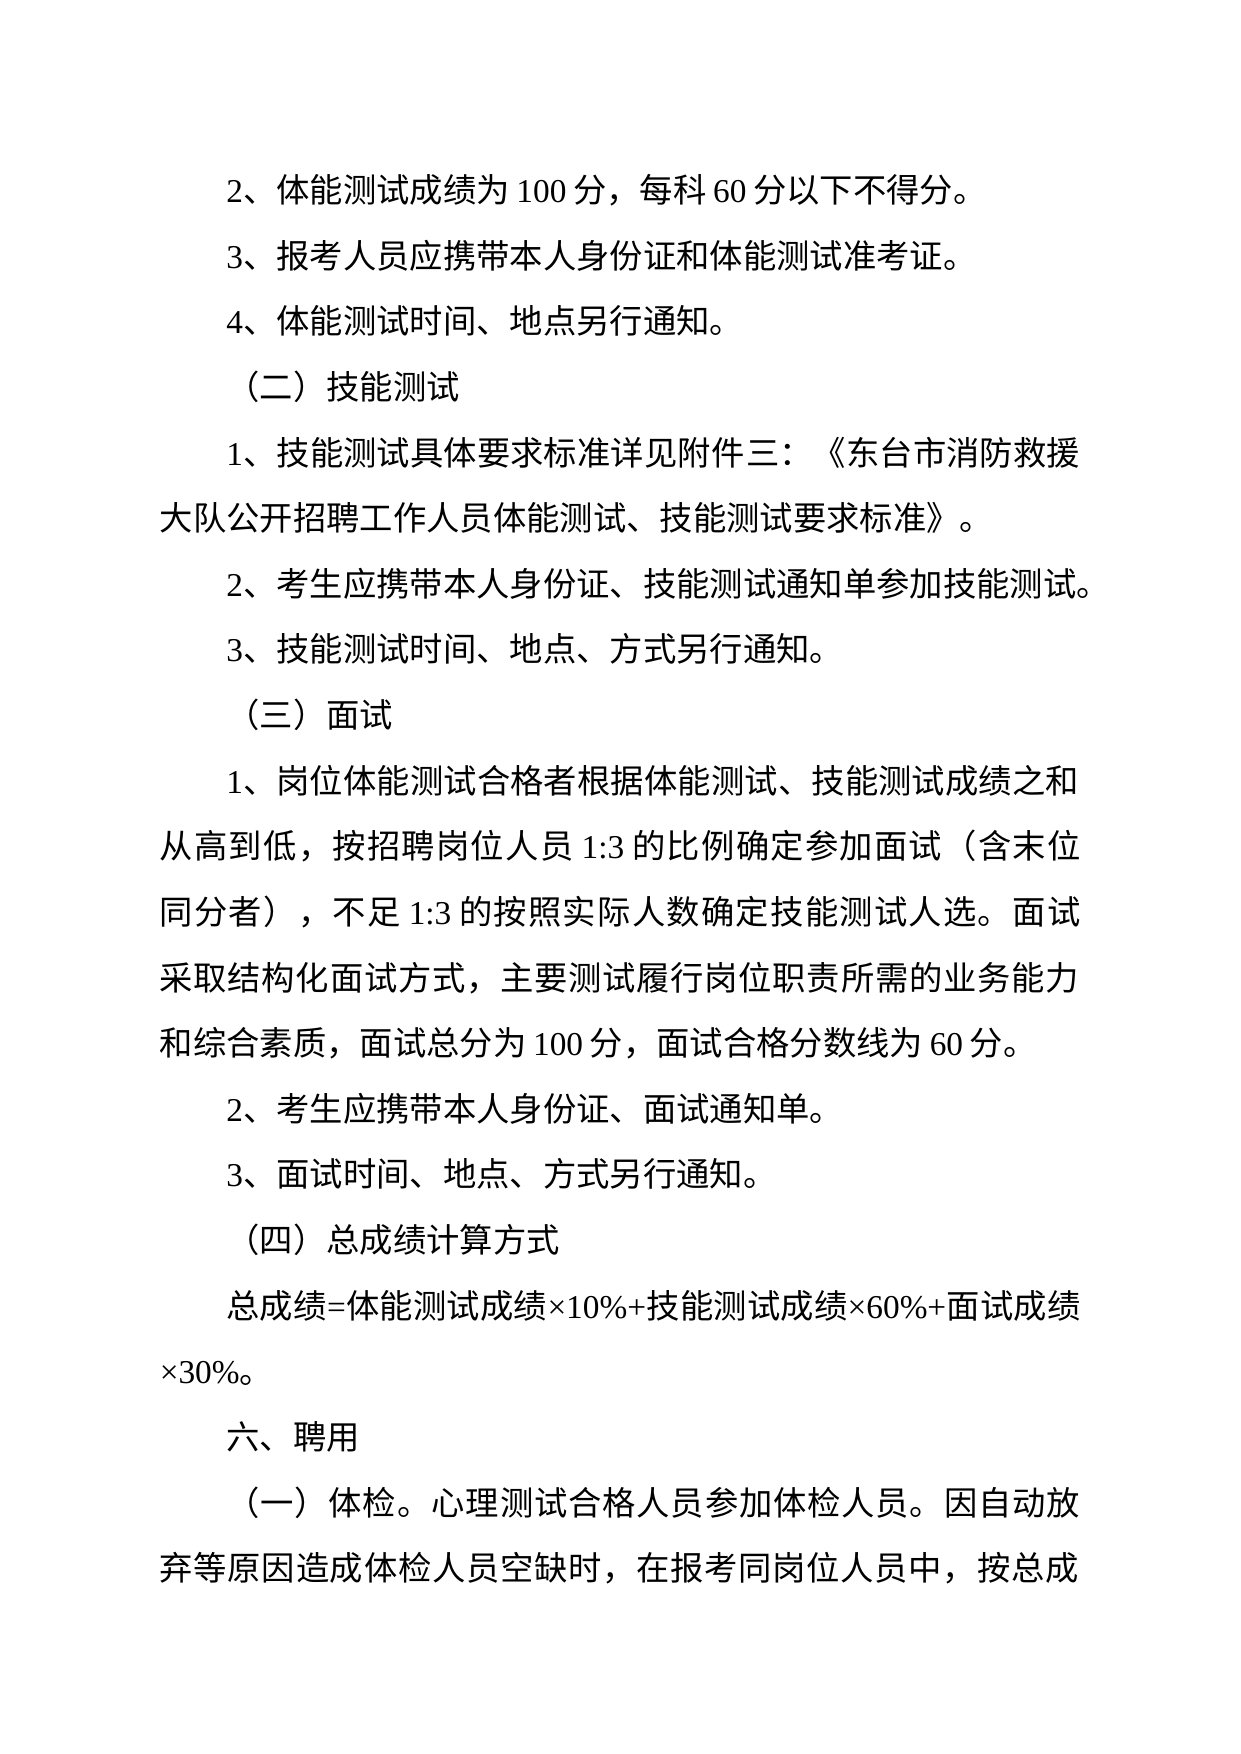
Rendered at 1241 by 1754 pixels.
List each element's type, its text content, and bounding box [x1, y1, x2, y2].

text 六、聘用 [159, 1402, 1081, 1468]
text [159, 1468, 1081, 1599]
text 2、考生应携带本人身份证、技能测试通知单参加技能测试。 [159, 549, 1081, 614]
text 3、面试时间、地点、方式另行通知。 [159, 1139, 1081, 1205]
text 1、技能测试具体要求标准详见附件三：《东台市消防救援大队公开招聘工作人员体能测试、技能测试要求标准》。 [159, 418, 1081, 549]
text （四）总成绩计算方式 [159, 1205, 1081, 1271]
text （三）面试 [159, 680, 1081, 746]
text 2、考生应携带本人身份证、面试通知单。 [159, 1074, 1081, 1139]
text 4、体能测试时间、地点另行通知。 [159, 286, 1081, 352]
text 总成绩=体能测试成绩×10%+技能测试成绩×60%+面试成绩×30%。 [159, 1271, 1081, 1402]
text （二）技能测试 [159, 352, 1081, 418]
text 2、体能测试成绩为100分，每科60分以下不得分。 [159, 155, 1081, 221]
text 1、岗位体能测试合格者根据体能测试、技能测试成绩之和从高到低，按招聘岗位人员1:3的比例确定参加面试（含末位同分者），不足1:3的按照实际人数确定技能测试人选。面试采取结构化面试方式，主要测试履行岗位职责所需的业务能力和综合素质，面试总分为100分，面试合格分数线为60分。 [159, 746, 1081, 1074]
text 3、技能测试时间、地点、方式另行通知。 [159, 614, 1081, 680]
text 3、报考人员应携带本人身份证和体能测试准考证。 [159, 221, 1081, 286]
